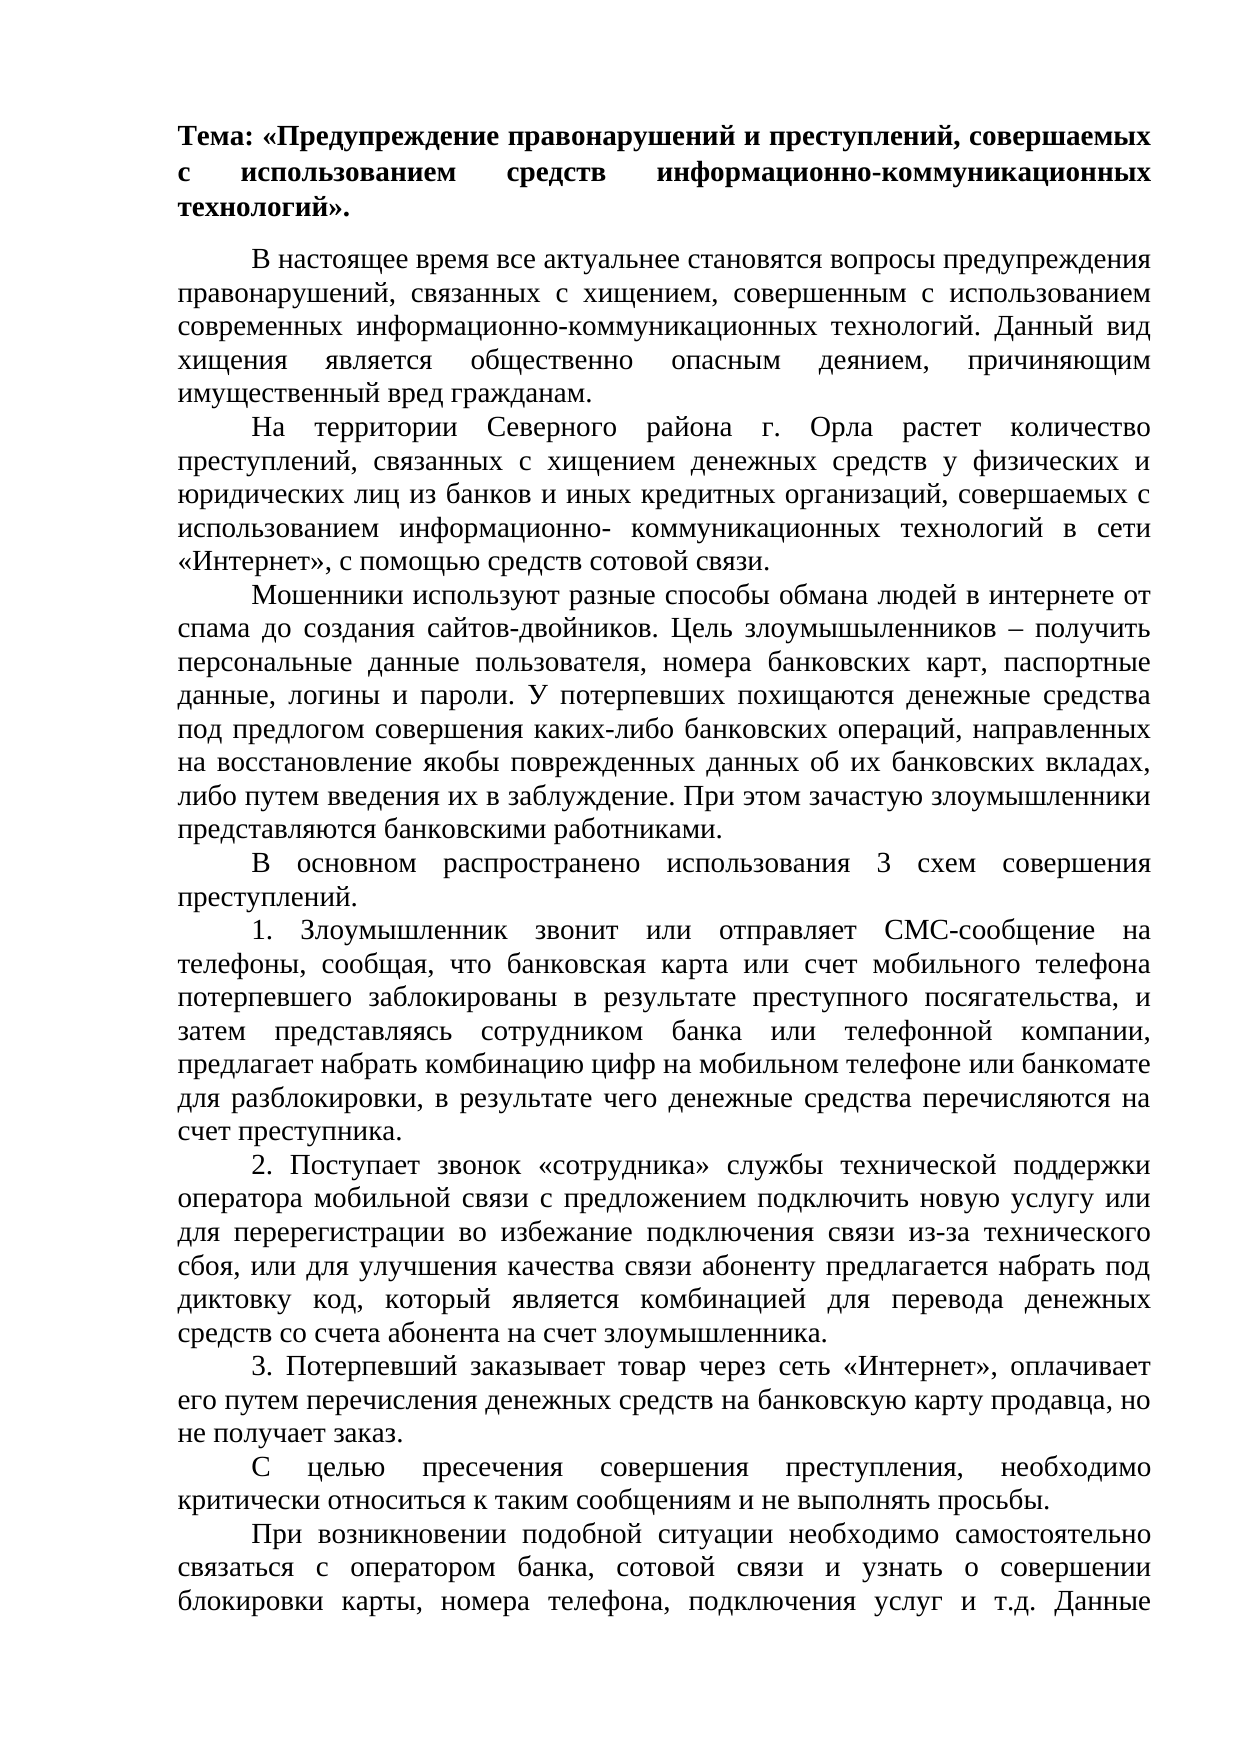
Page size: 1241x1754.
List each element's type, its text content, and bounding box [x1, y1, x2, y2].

text 1. Злоумышленник звонит или отправляет СМС-сообщение на телефоны, сообщая, что банковская карта или счет мобильного телефона потерпевшего заблокированы в результате преступного посягательства, и затем представляясь сотрудником банка или телефонной компании, предлагает набрать комбинацию цифр на мобильном телефоне или банкомате для разблокировки, в результате чего денежные средства перечисляются на счет преступника. [177, 912, 1152, 1147]
text В настоящее время все актуальнее становятся вопросы предупреждения правонарушений, связанных с хищением, совершенным с использованием современных информационно-коммуникационных технологий. Данный вид хищения является общественно опасным деянием, причиняющим имущественный вред гражданам. [177, 241, 1152, 409]
text В основном распространено использования 3 схем совершения преступлений. [177, 845, 1152, 912]
text На территории Северного района г. Орла растет количество преступлений, связанных с хищением денежных средств у физических и юридических лиц из банков и иных кредитных организаций, совершаемых с использованием информационно- коммуникационных технологий в сети «Интернет», с помощью средств сотовой связи. [177, 409, 1152, 577]
text Тема: «Предупреждение правонарушений и преступлений, совершаемых с использованием средств информационно-коммуникационных технологий». [177, 118, 1152, 223]
text 3. Потерпевший заказывает товар через сеть «Интернет», оплачивает его путем перечисления денежных средств на банковскую карту продавца, но не получает заказ. [177, 1348, 1152, 1449]
text 2. Поступает звонок «сотрудника» службы технической поддержки оператора мобильной связи с предложением подключить новую услугу или для перерегистрации во избежание подключения связи из-за технического сбоя, или для улучшения качества связи абоненту предлагается набрать под диктовку код, который является комбинацией для перевода денежных средств со счета абонента на счет злоумышленника. [177, 1147, 1152, 1348]
text Мошенники используют разные способы обмана людей в интернете от спама до создания сайтов-двойников. Цель злоумышыленников – получить персональные данные пользователя, номера банковских карт, паспортные данные, логины и пароли. У потерпевших похищаются денежные средства под предлогом совершения каких-либо банковских операций, направленных на восстановление якобы поврежденных данных об их банковских вкладах, либо путем введения их в заблуждение. При этом зачастую злоумышленники представляются банковскими работниками. [177, 577, 1152, 845]
text С целью пресечения совершения преступления, необходимо критически относиться к таким сообщениям и не выполнять просьбы. [177, 1449, 1152, 1516]
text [177, 1516, 1152, 1617]
